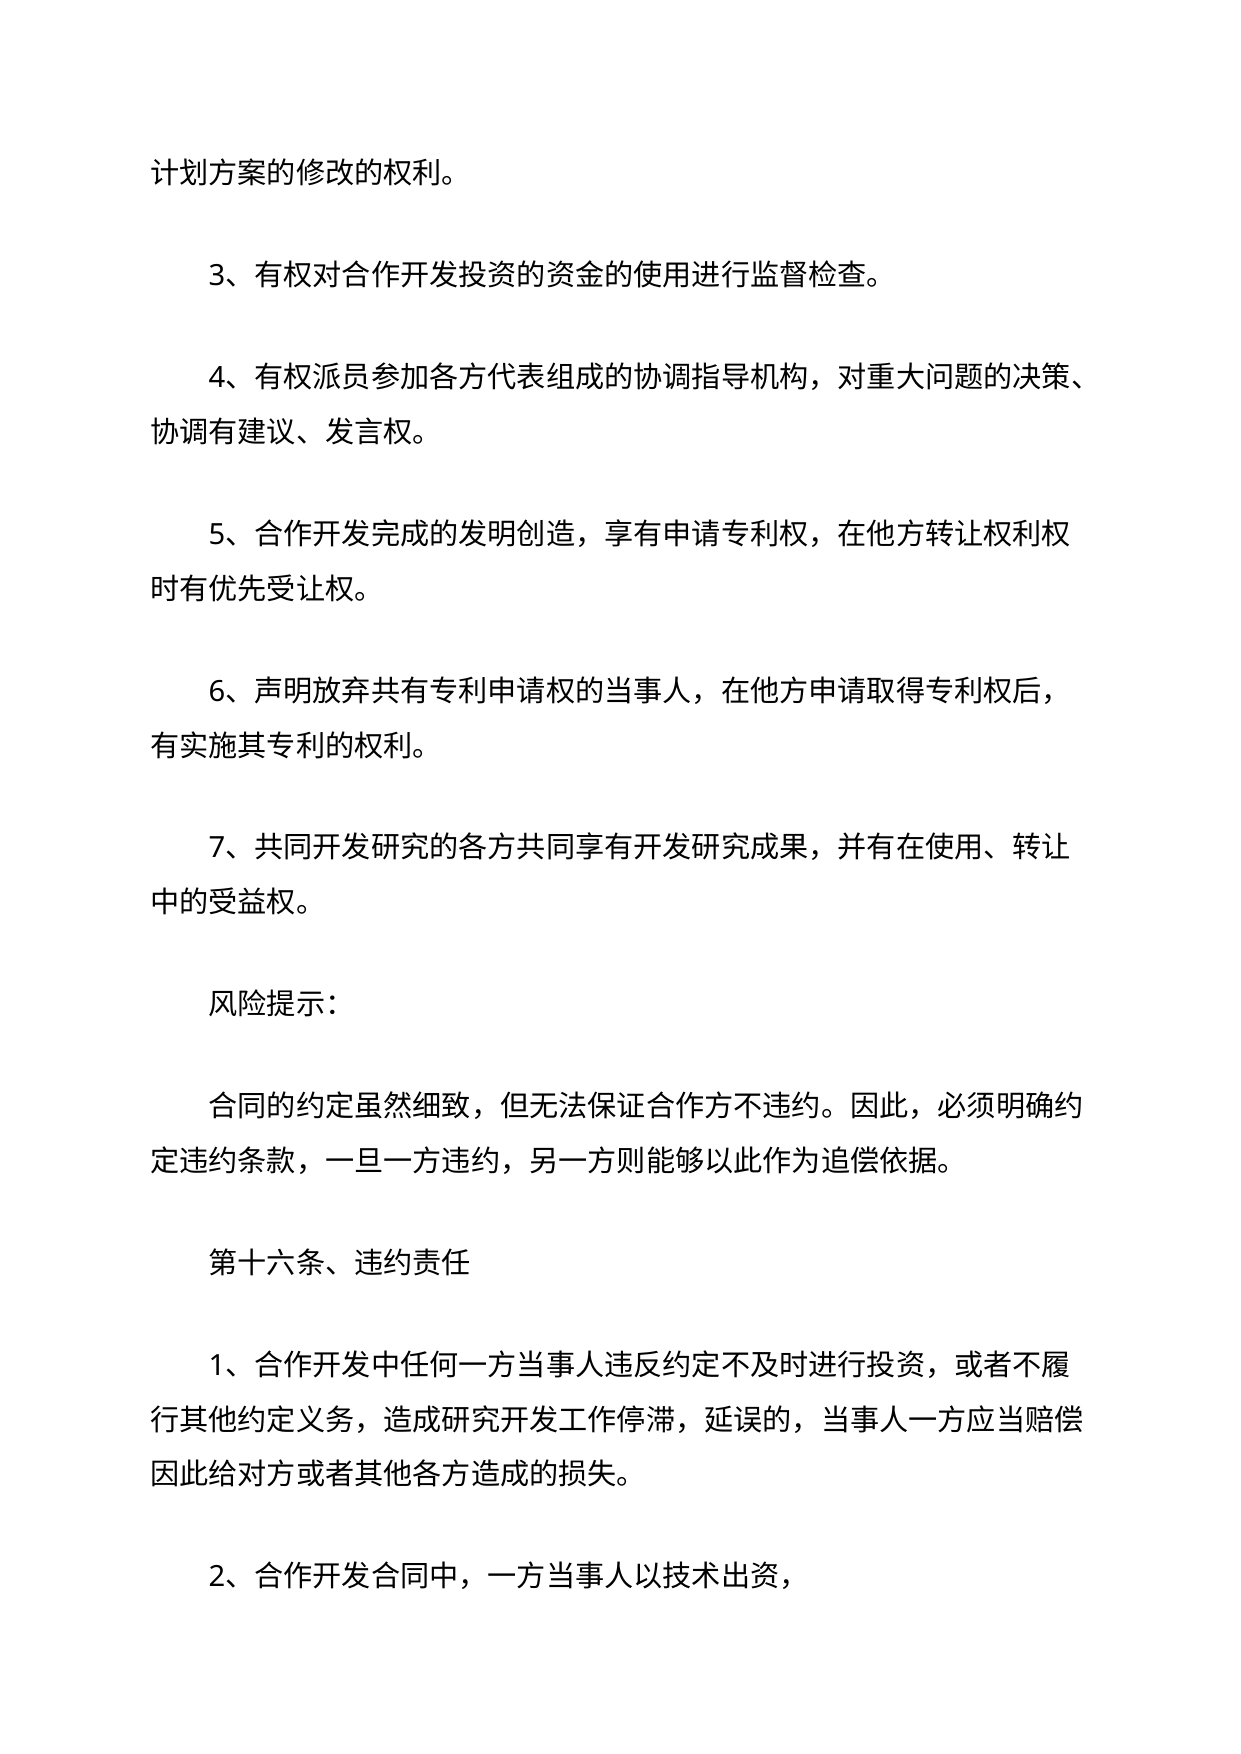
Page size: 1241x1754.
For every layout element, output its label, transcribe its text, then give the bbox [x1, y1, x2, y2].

text 4、有权派员参加各方代表组成的协调指导机构，对重大问题的决策、协调有建议、发言权。 [150, 354, 1090, 451]
text 风险提示： [150, 981, 1090, 1023]
text 3、有权对合作开发投资的资金的使用进行监督检查。 [150, 252, 1090, 294]
text 第十六条、违约责任 [150, 1239, 1090, 1282]
text 1、合作开发中任何一方当事人违反约定不及时进行投资，或者不履行其他约定义务，造成研究开发工作停滞，延误的，当事人一方应当赔偿因此给对方或者其他各方造成的损失。 [150, 1341, 1090, 1493]
text 7、共同开发研究的各方共同享有开发研究成果，并有在使用、转让中的受益权。 [150, 824, 1090, 921]
text 合同的约定虽然细致，但无法保证合作方不违约。因此，必须明确约定违约条款，一旦一方违约，另一方则能够以此作为追偿依据。 [150, 1083, 1090, 1180]
text 5、合作开发完成的发明创造，享有申请专利权，在他方转让权利权时有优先受让权。 [150, 511, 1090, 608]
text 6、声明放弃共有专利申请权的当事人，在他方申请取得专利权后，有实施其专利的权利。 [150, 667, 1090, 764]
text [150, 150, 1090, 192]
text 2、合作开发合同中，一方当事人以技术出资， [150, 1553, 1090, 1595]
